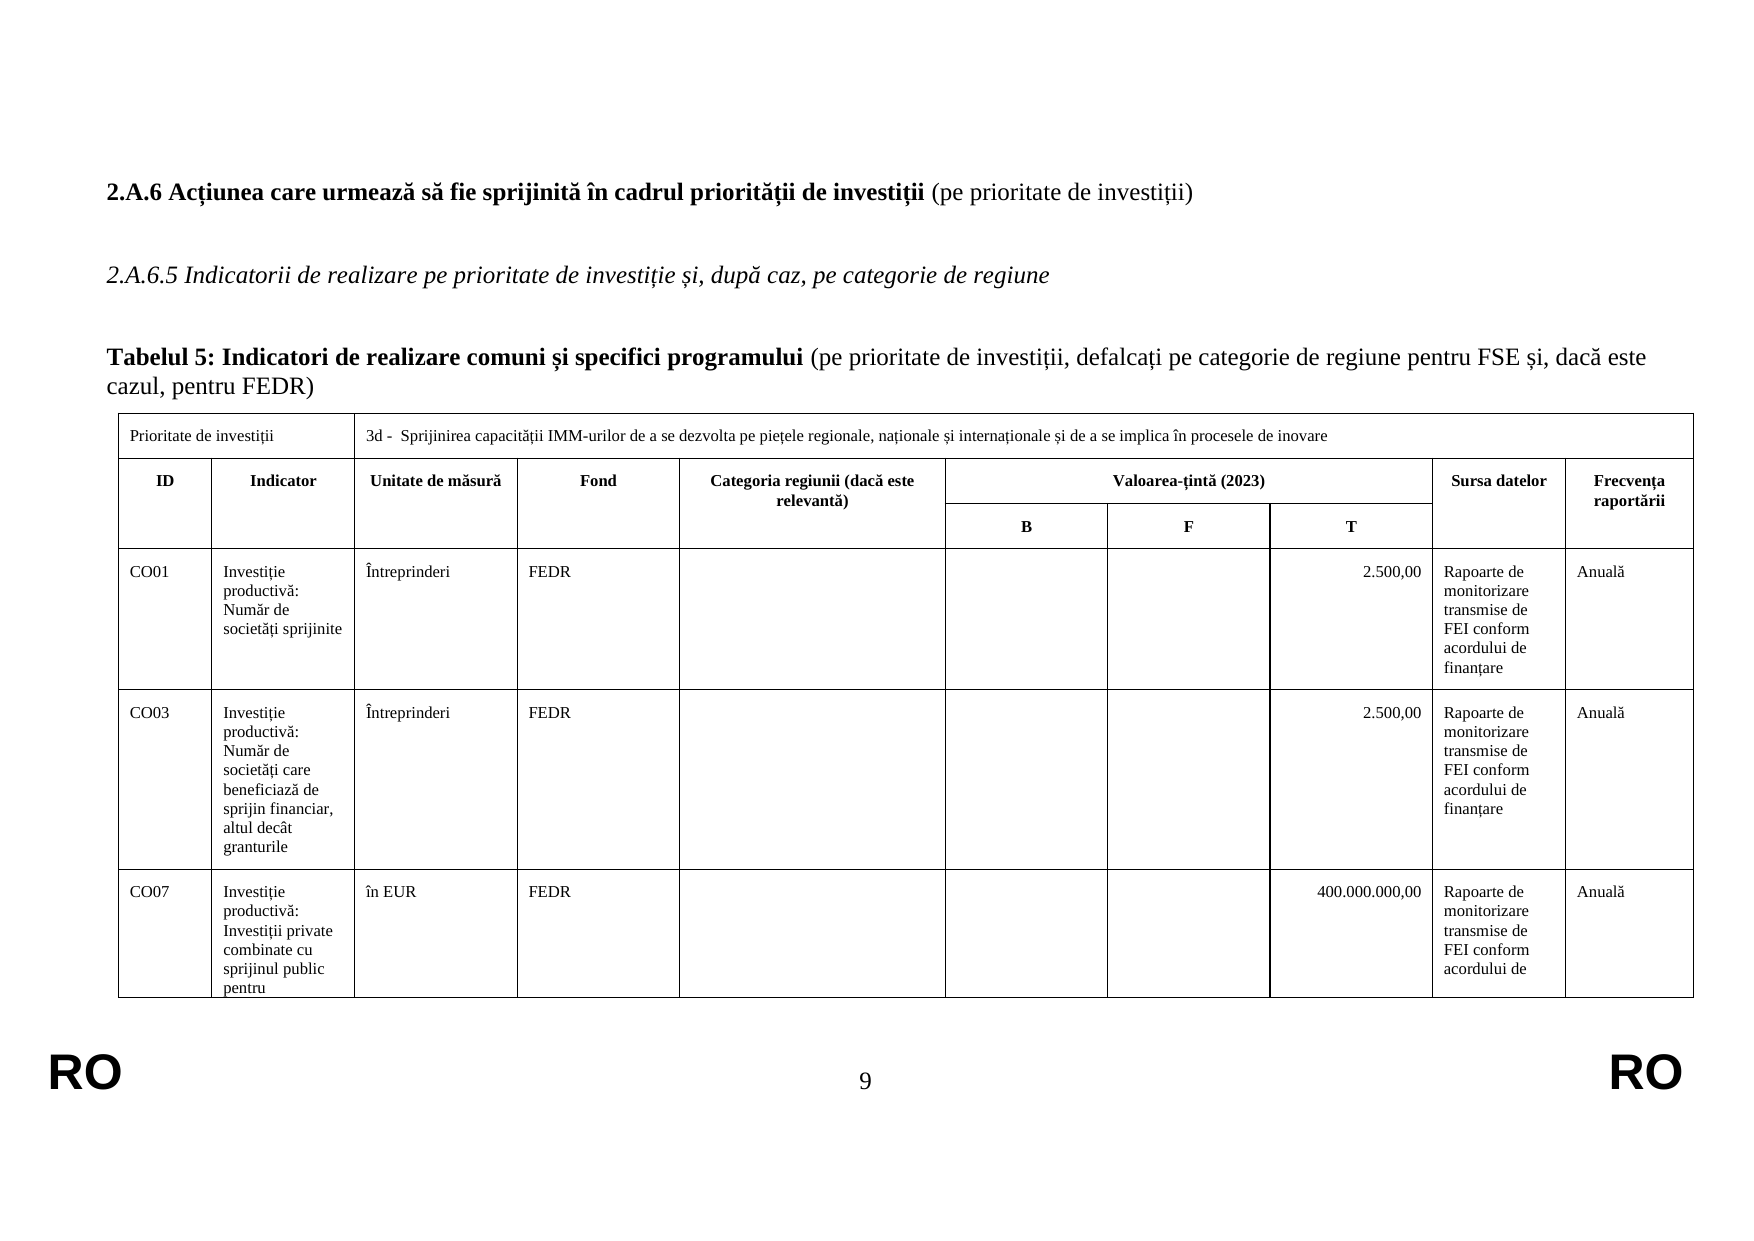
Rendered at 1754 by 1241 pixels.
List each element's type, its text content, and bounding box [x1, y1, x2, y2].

table_cell FEDR [518, 690, 679, 868]
table_cell [946, 690, 1107, 868]
table_cell ID [119, 459, 211, 548]
table_cell Rapoarte de monitorizare transmise de FEI conform acordului de finanțare [1433, 690, 1565, 868]
table_cell [1108, 549, 1269, 689]
table_cell [680, 549, 945, 689]
table_cell Investiție productivă: Investiții private combinate cu sprijinul public pentru întreprinderi (altele decât granturile) [212, 870, 354, 997]
table_cell Investiție productivă: Număr de societăți care beneficiază de sprijin financiar, altul decât granturile [212, 690, 354, 868]
table_cell Rapoarte de monitorizare transmise de FEI conform acordului de finanțare [1433, 549, 1565, 689]
table_cell B [946, 504, 1107, 548]
table_cell [946, 549, 1107, 689]
table_cell Anuală [1566, 870, 1693, 997]
table_cell Anuală [1566, 549, 1693, 689]
table_cell [1108, 870, 1269, 997]
table_cell Fond [518, 459, 679, 548]
text Tabelul 5: Indicatori de realizare comuni și specifici programului (pe prioritate de investiții, defalcați pe categorie de regiune pentru FSE și, dacă este cazul, pentru FEDR) [106, 342, 1647, 400]
table_cell CO03 [119, 690, 211, 868]
table_cell [946, 870, 1107, 997]
table_cell CO07 [119, 870, 211, 997]
table_cell Frecvența raportării [1566, 459, 1693, 548]
table_cell [1108, 690, 1269, 868]
table_cell Indicator [212, 459, 354, 548]
table_cell 400.000.000,00 [1271, 870, 1432, 997]
table_cell Întreprinderi [355, 549, 517, 689]
table_header 3d - Sprijinirea capacității IMM-urilor de a se dezvolta pe piețele regionale, naționale și internaționale și de a se implica în procesele de inovare [355, 414, 1693, 458]
table_cell Investiție productivă: Număr de societăți sprijinite [212, 549, 354, 689]
table_cell în EUR [355, 870, 517, 997]
table_cell [680, 870, 945, 997]
table_cell FEDR [518, 549, 679, 689]
subtitle 2.A.6.5 Indicatorii de realizare pe prioritate de investiție și, după caz, pe categorie de regiune [106, 260, 1647, 289]
table_cell CO01 [119, 549, 211, 689]
text 2.A.6 Acțiunea care urmează să fie sprijinită în cadrul priorității de investiții (pe prioritate de investiții) [106, 177, 1647, 206]
table_cell F [1108, 504, 1269, 548]
table_header Prioritate de investiții [119, 414, 354, 458]
table_cell Categoria regiunii (dacă este relevantă) [680, 459, 945, 548]
table_cell 2.500,00 [1271, 690, 1432, 868]
table_cell Întreprinderi [355, 690, 517, 868]
table_cell 2.500,00 [1271, 549, 1432, 689]
table_cell Unitate de măsură [355, 459, 517, 548]
table_cell T [1271, 504, 1432, 548]
table_cell Sursa datelor [1433, 459, 1565, 548]
table_cell [680, 690, 945, 868]
table_cell Rapoarte de monitorizare transmise de FEI conform acordului de finanțare [1433, 870, 1565, 997]
table_cell Valoarea-țintă (2023) [946, 459, 1432, 503]
table_cell FEDR [518, 870, 679, 997]
table_cell Anuală [1566, 690, 1693, 868]
